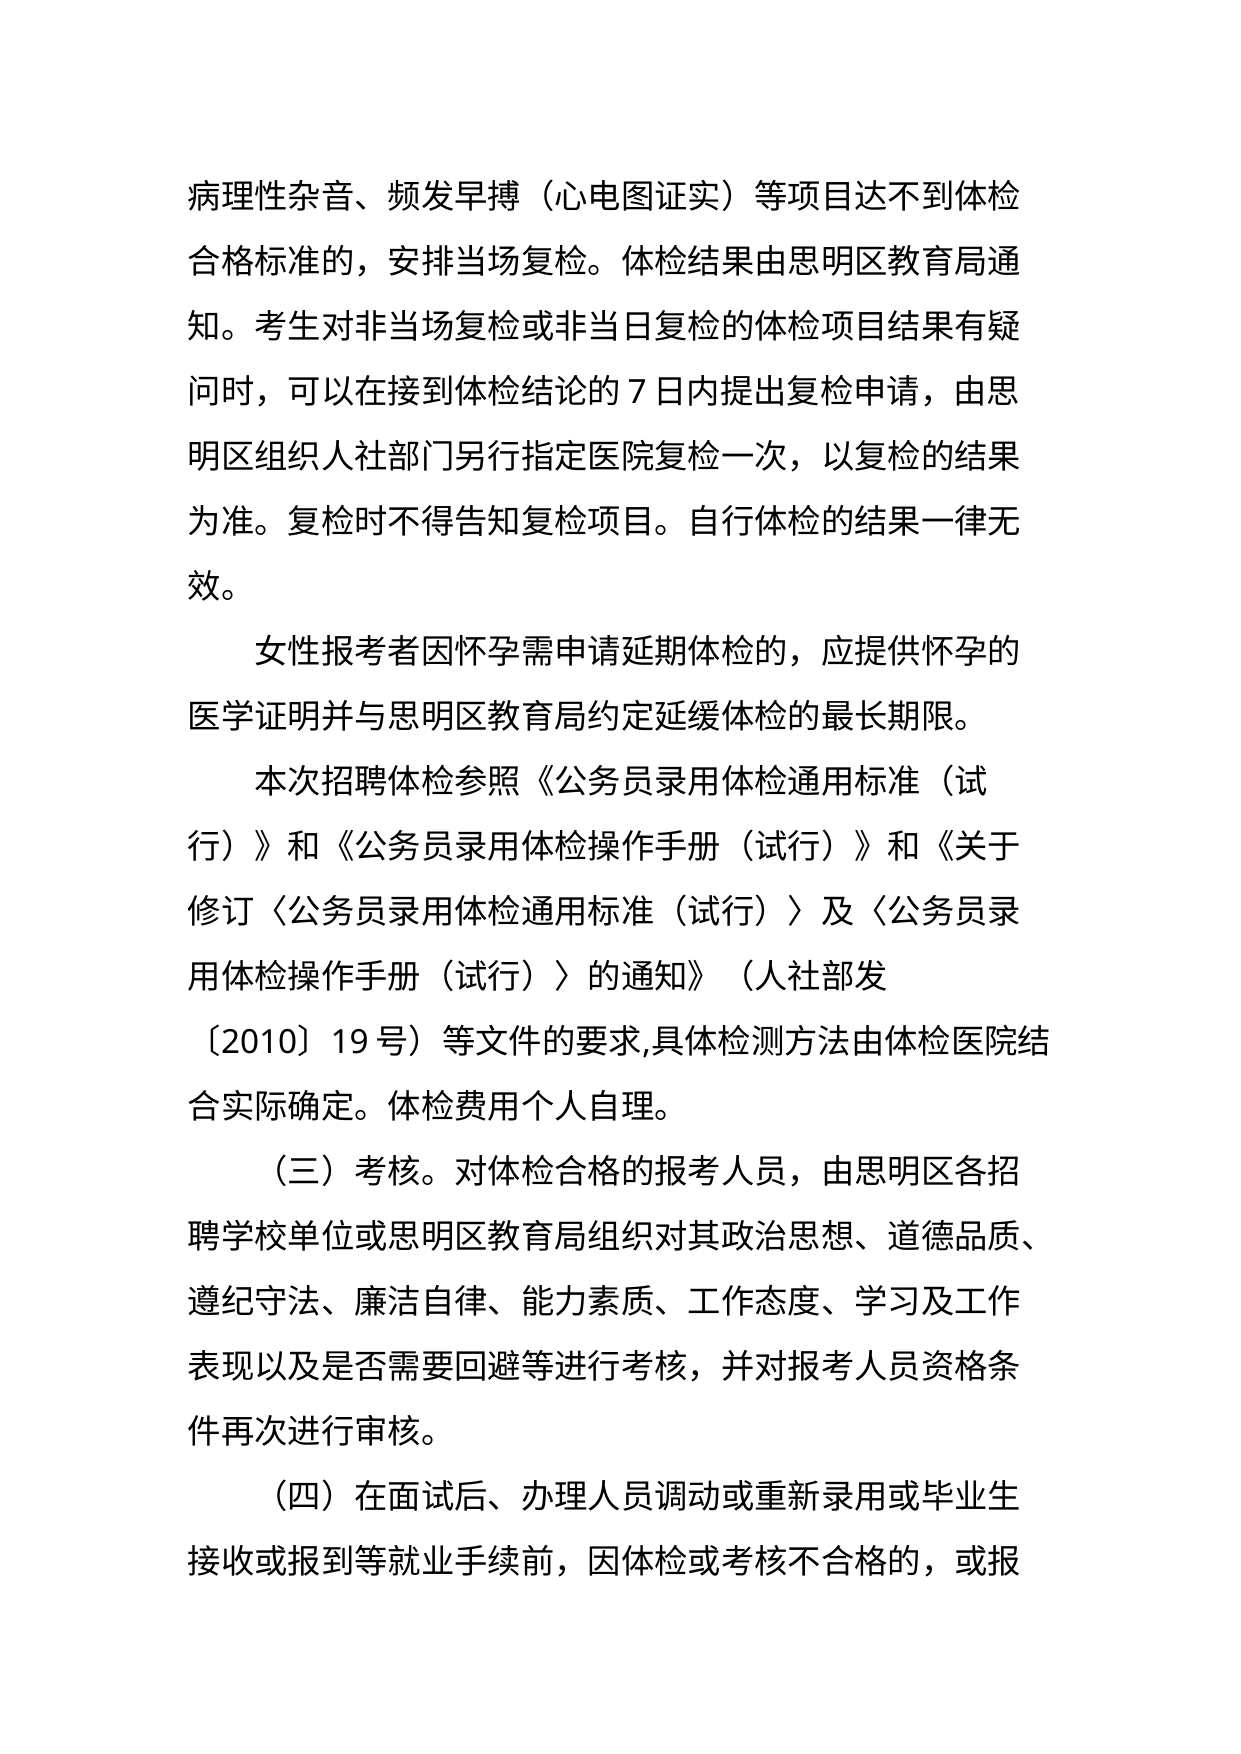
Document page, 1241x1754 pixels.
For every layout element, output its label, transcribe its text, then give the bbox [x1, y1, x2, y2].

text （三）考核。对体检合格的报考人员，由思明区各招聘学校单位或思明区教育局组织对其政治思想、道德品质、遵纪守法、廉洁自律、能力素质、工作态度、学习及工作表现以及是否需要回避等进行考核，并对报考人员资格条件再次进行审核。 [187, 1137, 1053, 1462]
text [187, 1462, 1053, 1592]
text 本次招聘体检参照《公务员录用体检通用标准（试行）》和《公务员录用体检操作手册（试行）》和《关于修订〈公务员录用体检通用标准（试行）〉及〈公务员录用体检操作手册（试行）〉的通知》（人社部发〔2010〕19号）等文件的要求,具体检测方法由体检医院结合实际确定。体检费用个人自理。 [187, 747, 1053, 1137]
text 女性报考者因怀孕需申请延期体检的，应提供怀孕的医学证明并与思明区教育局约定延缓体检的最长期限。 [187, 617, 1053, 747]
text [187, 162, 1053, 617]
